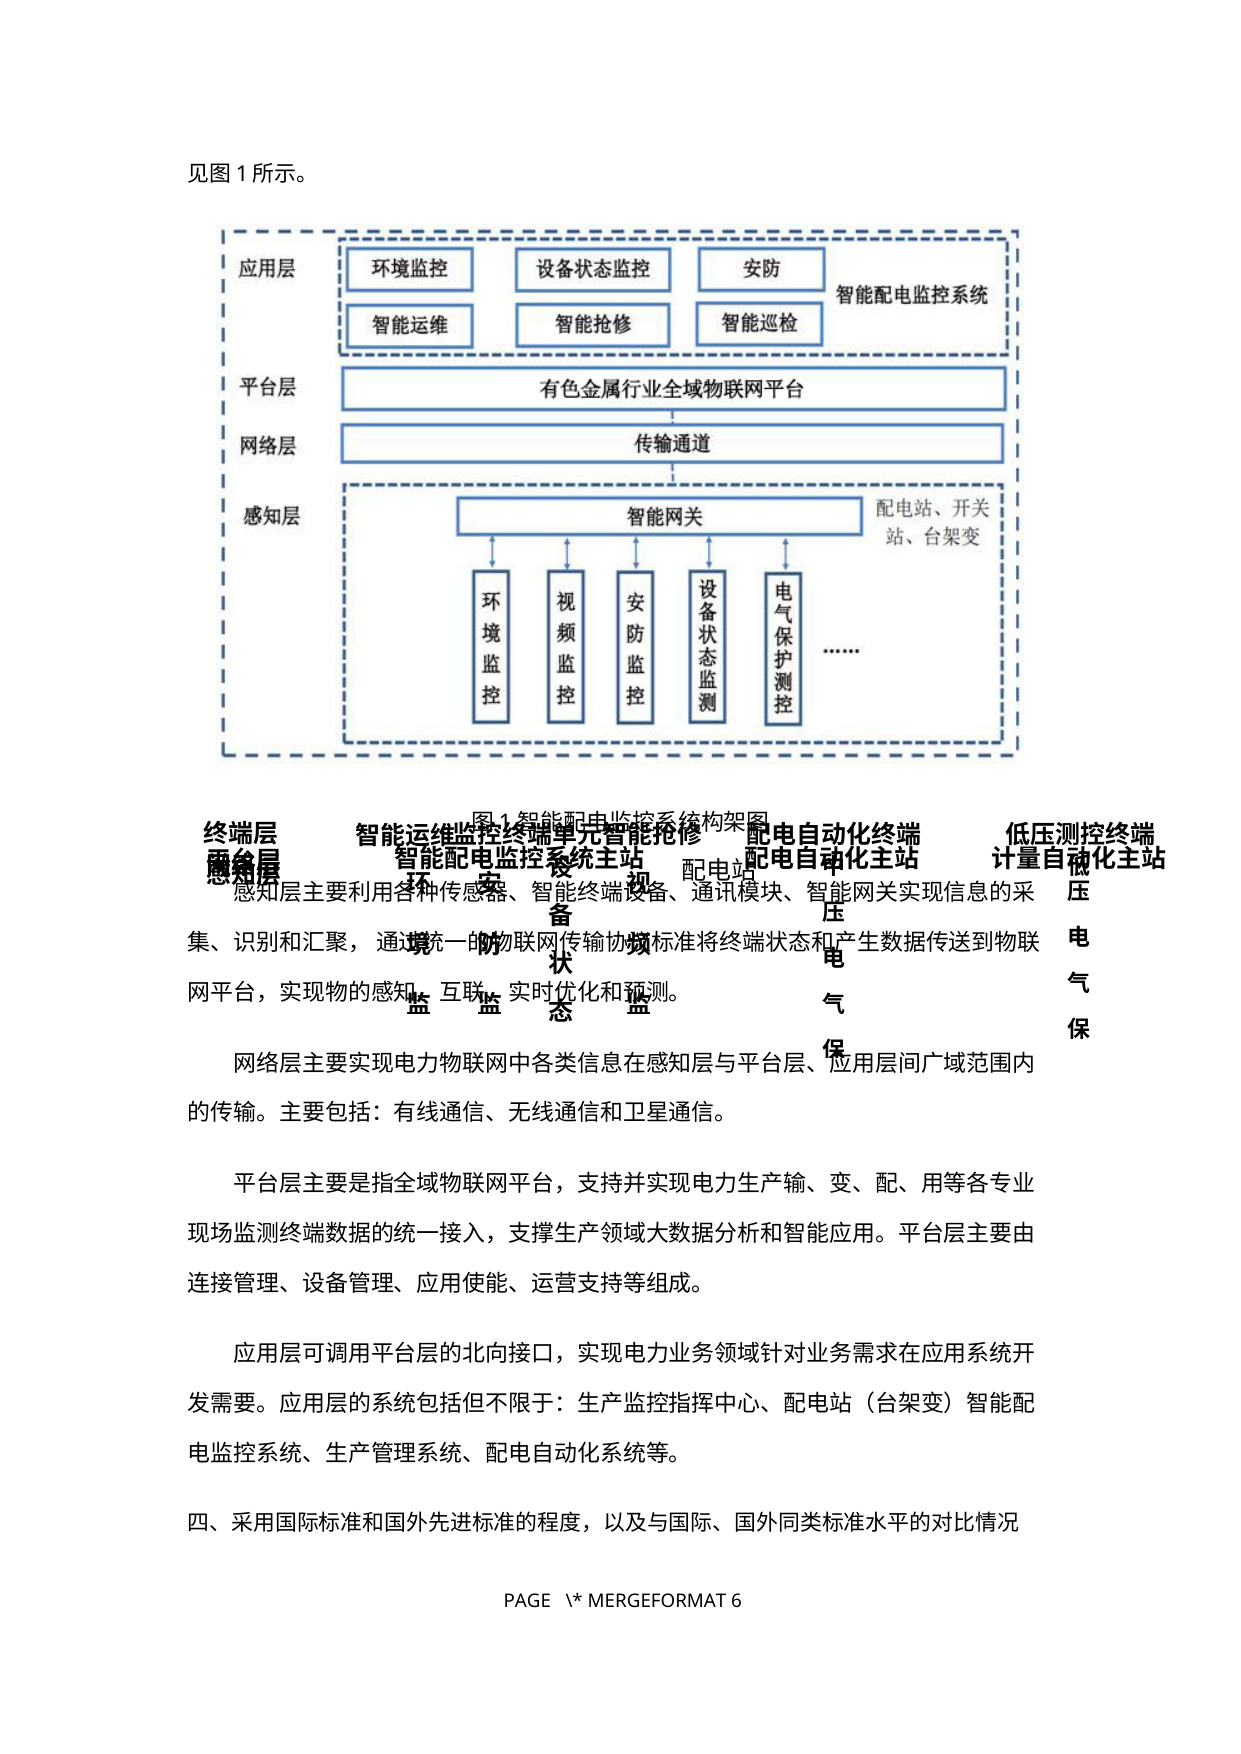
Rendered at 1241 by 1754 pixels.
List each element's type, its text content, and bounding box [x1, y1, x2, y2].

text 应用层可调用平台层的北向接口，实现电力业务领域针对业务需求在应用系统开发需要。应用层的系统包括但不限于：生产监控指挥中心、配电站（台架变）智能配电监控系统、生产管理系统、配电自动化系统等。 [187, 1335, 1053, 1468]
list 网络层主要实现电力物联网中各类信息在感知层与平台层、应用层间广域范围内的传输。主要包括：有线通信、无线通信和卫星通信。 [187, 1044, 1053, 1127]
list 平台层主要是指全域物联网平台，支持并实现电力生产输、变、配、用等各专业现场监测终端数据的统一接入，支撑生产领域大数据分析和智能应用。平台层主要由连接管理、设备管理、应用使能、运营支持等组成。 [187, 1165, 1053, 1298]
text 图1.智能配电监控系统构架图 [187, 803, 1053, 837]
picture [215, 224, 1025, 767]
text 感知层主要利用各种传感器、智能终端设备、通讯模块、智能网关实现信息的采集、识别和汇聚， 通过统一的物联网传输协议标准将终端状态和产生数据传送到物联网平台，实现物的感知、互联、实时优化和预测。 [187, 874, 1053, 1007]
text 四、采用国际标准和国外先进标准的程度，以及与国际、国外同类标准水平的对比情况 [187, 1505, 1053, 1537]
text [187, 156, 1053, 188]
